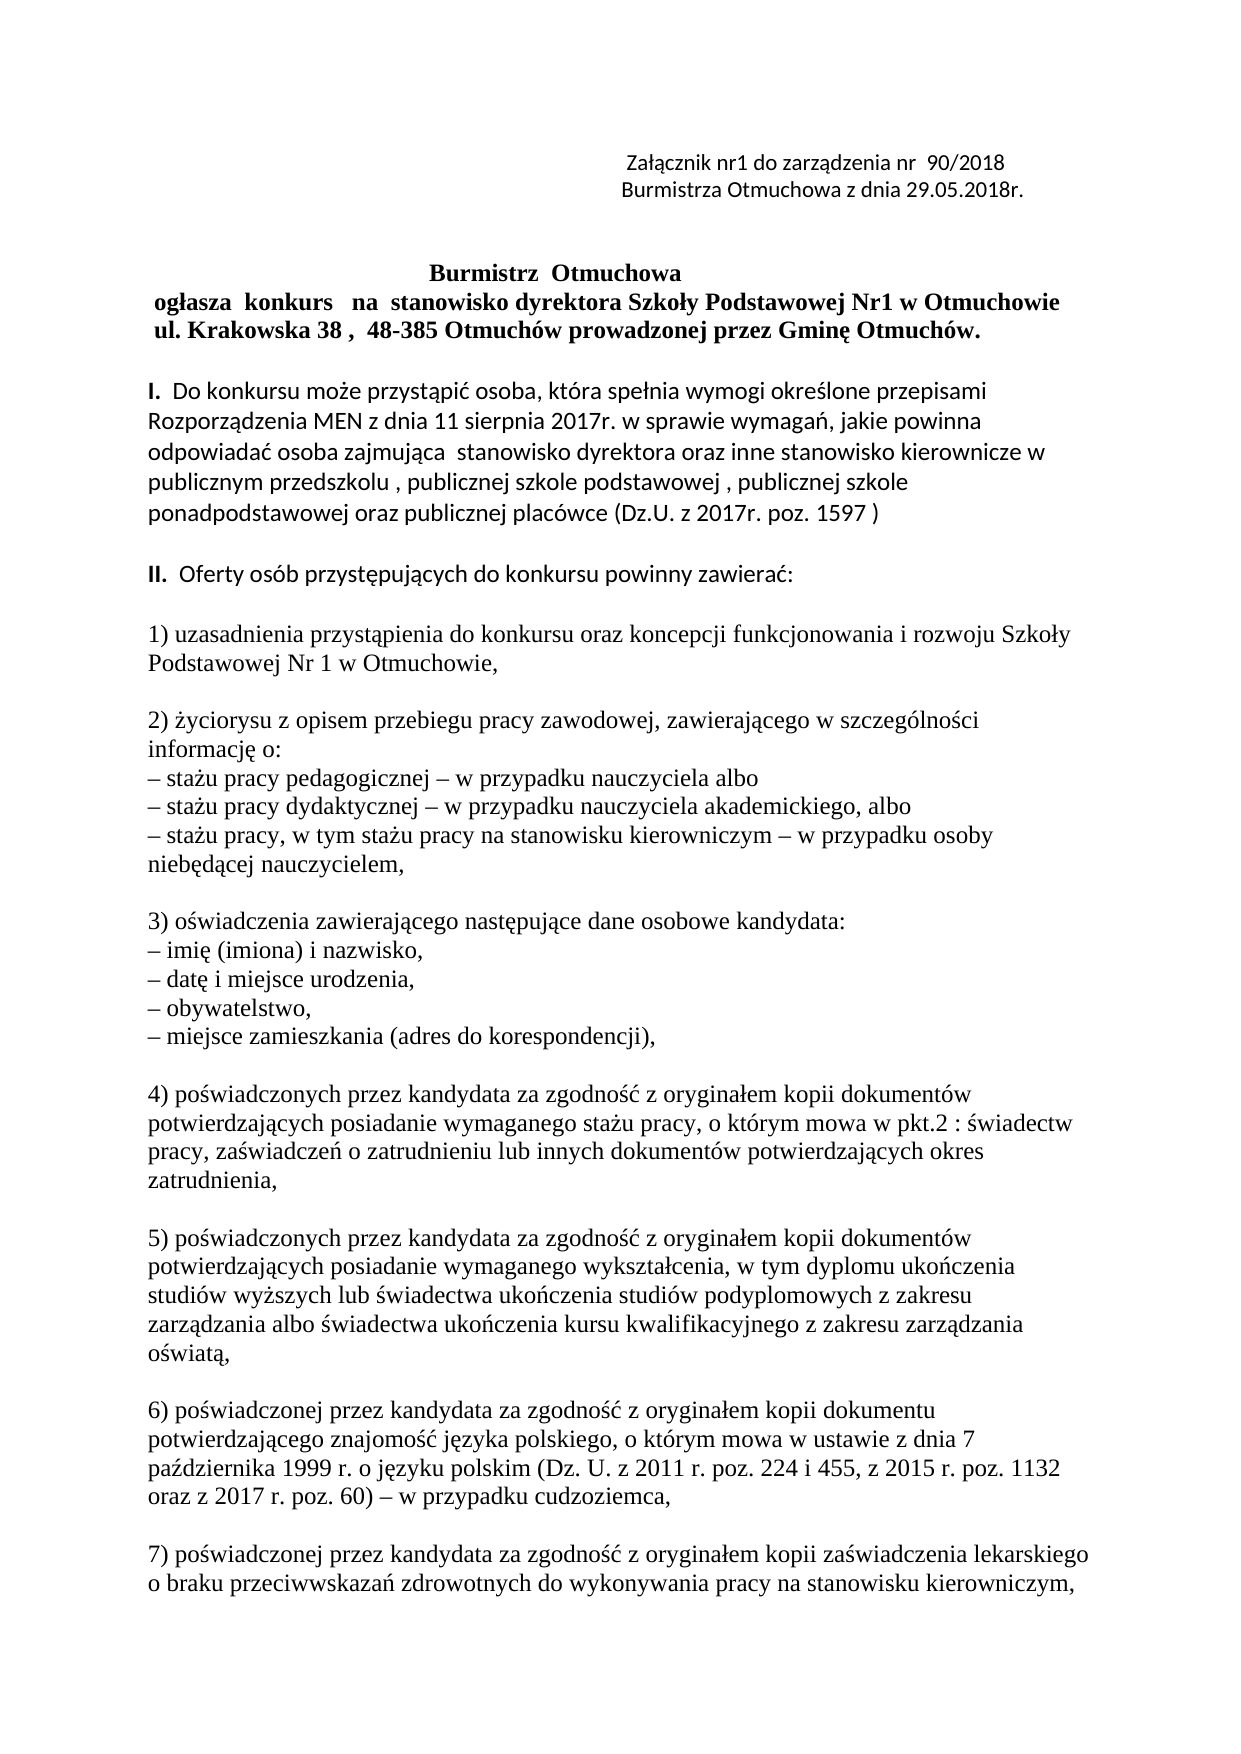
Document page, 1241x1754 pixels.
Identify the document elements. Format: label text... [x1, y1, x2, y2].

text 2) życiorysu z opisem przebiegu pracy zawodowej, zawierającego w szczególności informację o: [148, 705, 1093, 763]
text – imię (imiona) i nazwisko, [148, 935, 1093, 964]
text 4) poświadczonych przez kandydata za zgodność z oryginałem kopii dokumentów potwierdzających posiadanie wymaganego stażu pracy, o którym mowa w pkt.2 : świadectw pracy, zaświadczeń o zatrudnieniu lub innych dokumentów potwierdzających okres zatrudnienia, [148, 1079, 1093, 1194]
subtitle Burmistrz Otmuchowa [148, 258, 1093, 287]
text 1) uzasadnienia przystąpienia do konkursu oraz koncepcji funkcjonowania i rozwoju Szkoły Podstawowej Nr 1 w Otmuchowie, [148, 619, 1093, 676]
text II. Oferty osób przystępujących do konkursu powinny zawierać: [148, 558, 1093, 588]
text I. Do konkursu może przystąpić osoba, która spełnia wymogi określone przepisami Rozporządzenia MEN z dnia 11 sierpnia 2017r. w sprawie wymagań, jakie powinna odpowiadać osoba zajmująca stanowisko dyrektora oraz inne stanowisko kierownicze w publicznym przedszkolu , publicznej szkole podstawowej , publicznej szkole ponadpodstawowej oraz publicznej placówce (Dz.U. z 2017r. poz. 1597 ) [148, 375, 1093, 527]
text – stażu pracy pedagogicznej – w przypadku nauczyciela albo [148, 763, 1093, 791]
text – stażu pracy dydaktycznej – w przypadku nauczyciela akademickiego, albo [148, 791, 1093, 820]
text 3) oświadczenia zawierającego następujące dane osobowe kandydata: [148, 906, 1093, 935]
text 6) poświadczonej przez kandydata za zgodność z oryginałem kopii dokumentu potwierdzającego znajomość języka polskiego, o którym mowa w ustawie z dnia 7 października 1999 r. o języku polskim (Dz. U. z 2011 r. poz. 224 i 455, z 2015 r. poz. 1132 oraz z 2017 r. poz. 60) – w przypadku cudzoziemca, [148, 1395, 1093, 1510]
text 7) poświadczonej przez kandydata za zgodność z oryginałem kopii zaświadczenia lekarskiego o braku przeciwwskazań zdrowotnych do wykonywania pracy na stanowisku kierowniczym, [148, 1539, 1093, 1596]
text oświatą, [148, 1338, 1093, 1366]
text Burmistrza Otmuchowa z dnia 29.05.2018r. [148, 176, 1093, 204]
subtitle ul. Krakowska 38 , 48-385 Otmuchów prowadzonej przez Gminę Otmuchów. [148, 316, 1093, 344]
text – miejsce zamieszkania (adres do korespondencji), [148, 1021, 1093, 1050]
text 5) poświadczonych przez kandydata za zgodność z oryginałem kopii dokumentów potwierdzających posiadanie wymaganego wykształcenia, w tym dyplomu ukończenia studiów wyższych lub świadectwa ukończenia studiów podyplomowych z zakresu zarządzania albo świadectwa ukończenia kursu kwalifikacyjnego z zakresu zarządzania [148, 1223, 1093, 1338]
subtitle ogłasza konkurs na stanowisko dyrektora Szkoły Podstawowej Nr1 w Otmuchowie [148, 287, 1093, 316]
text – stażu pracy, w tym stażu pracy na stanowisku kierowniczym – w przypadku osoby niebędącej nauczycielem, [148, 820, 1093, 878]
text Załącznik nr1 do zarządzenia nr 90/2018 [148, 148, 1093, 176]
text – obywatelstwo, [148, 993, 1093, 1021]
text – datę i miejsce urodzenia, [148, 964, 1093, 993]
